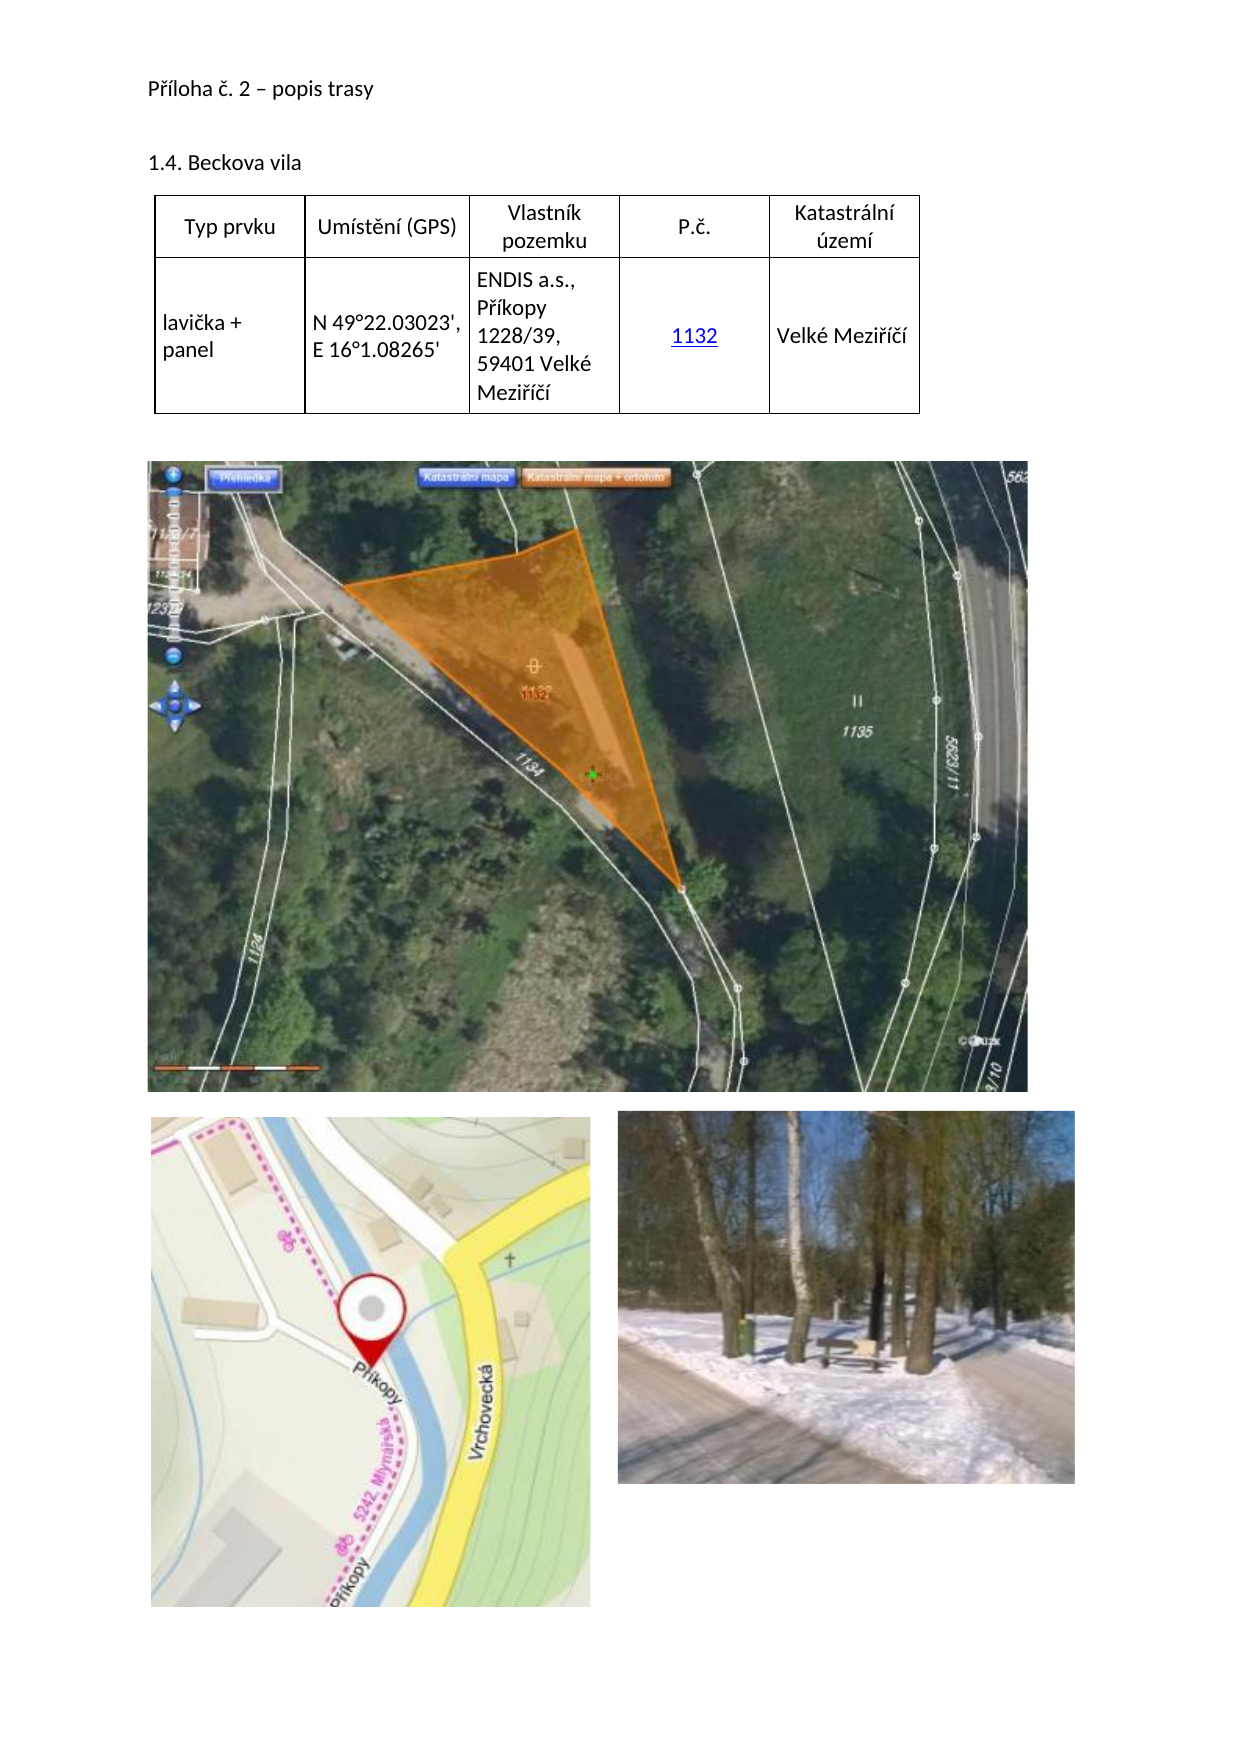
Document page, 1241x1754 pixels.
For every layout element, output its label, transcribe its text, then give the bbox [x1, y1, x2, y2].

table_cell lavička + panel [156, 258, 304, 413]
table_cell N 49°22.03023', E 16°1.08265' [306, 258, 469, 413]
table_cell 1132 [620, 258, 769, 413]
table_header P.č. [620, 196, 769, 257]
table_header Umístění (GPS) [306, 196, 469, 257]
table_header Katastrální území [770, 196, 919, 257]
table_header Vlastník pozemku [470, 196, 619, 257]
picture [151, 1117, 591, 1605]
picture [147, 461, 1028, 1092]
picture [618, 1111, 1074, 1483]
table_header Typ prvku [156, 196, 304, 257]
table_cell Velké Meziříčí [770, 258, 919, 413]
table_cell ENDIS a.s., Příkopy 1228/39, 59401 Velké Meziříčí [470, 258, 619, 413]
text 1.4. Beckova vila [148, 148, 1093, 176]
